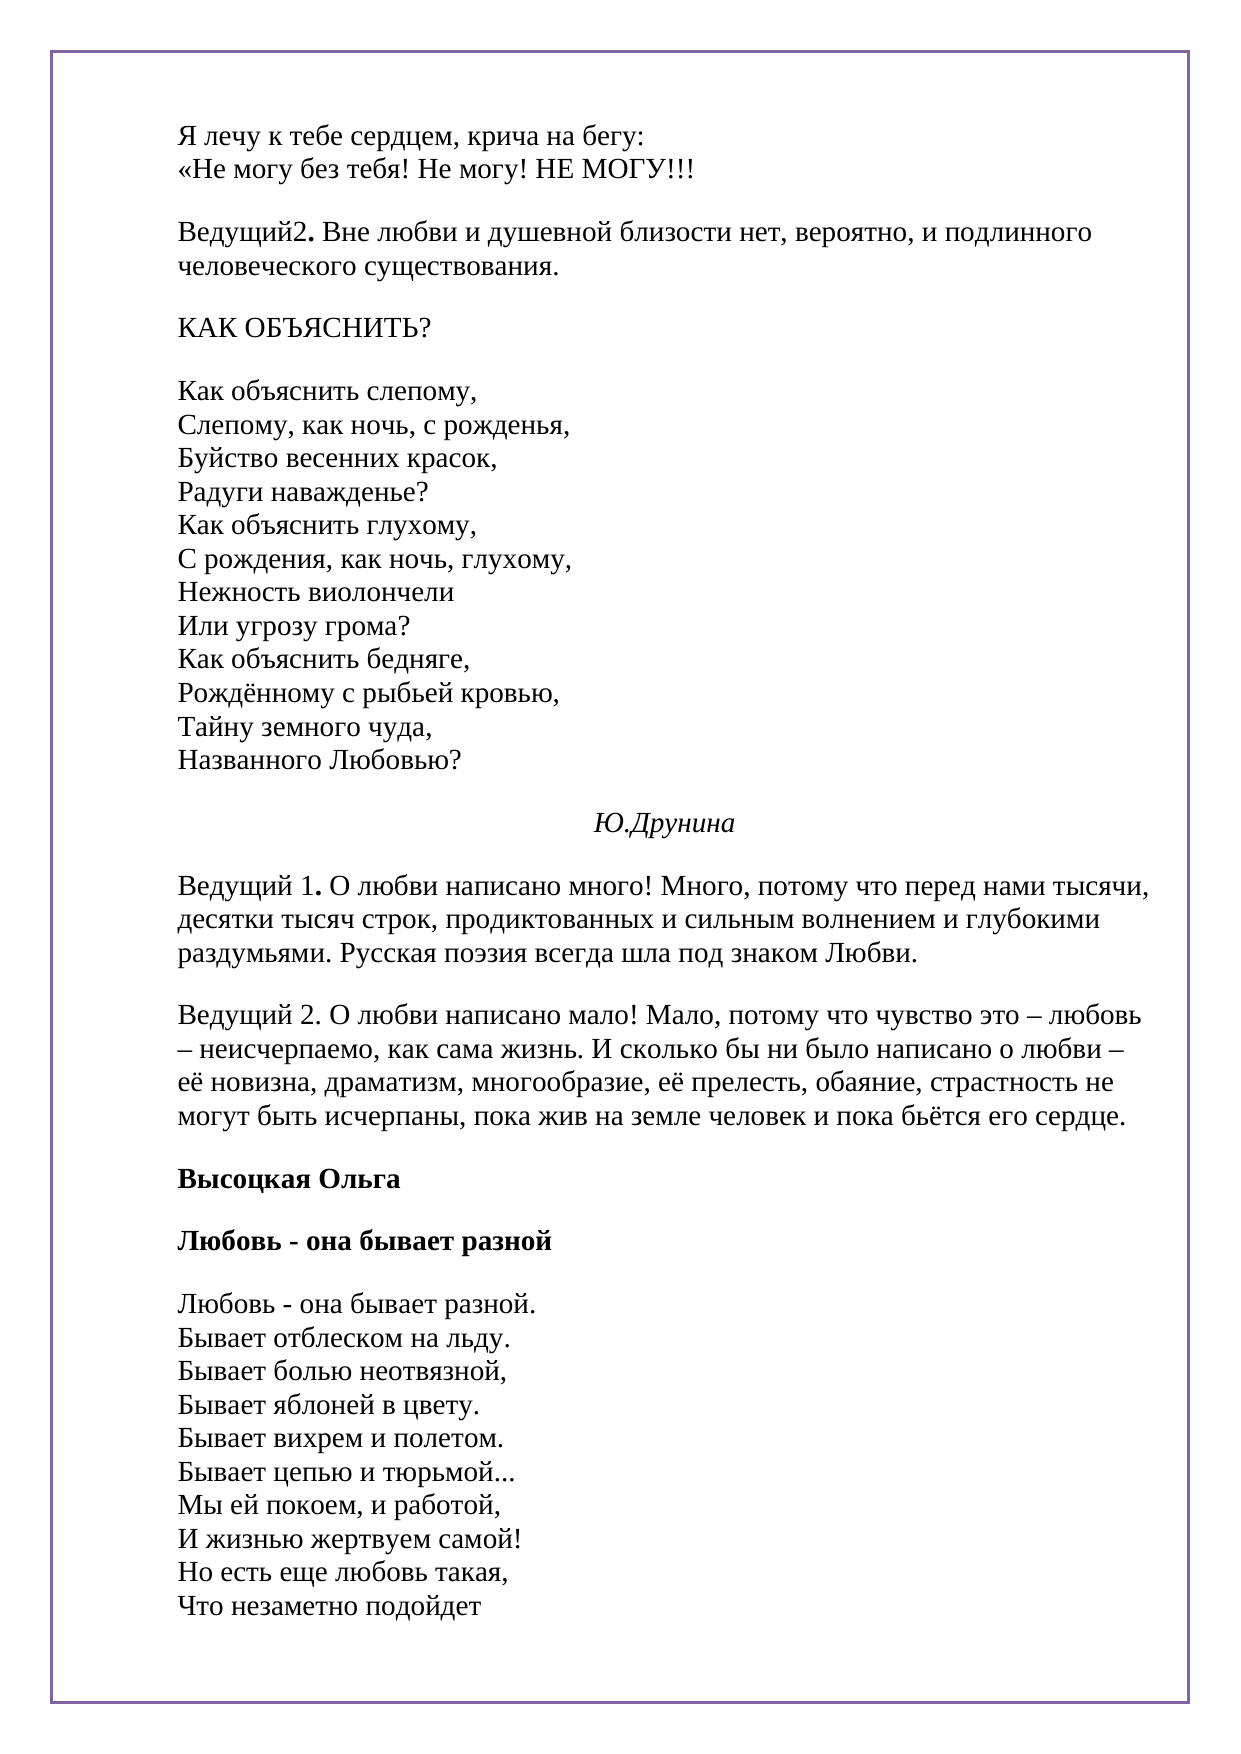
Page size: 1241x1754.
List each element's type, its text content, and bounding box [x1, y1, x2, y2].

text Ведущий 2. О любви написано мало! Мало, потому что чувство это – любовь – неисчерпаемо, как сама жизнь. И сколько бы ни было написано о любви – её новизна, драматизм, многообразие, её прелесть, обаяние, страстность не могут быть исчерпаны, пока жив на земле человек и пока бьётся его сердце. [177, 997, 1152, 1132]
text Высоцкая Ольга [177, 1161, 1152, 1194]
text Ведущий2. Вне любви и душевной близости нет, вероятно, и подлинного человеческого существования. [177, 214, 1152, 281]
text Ведущий 1. О любви написано много! Много, потому что перед нами тысячи, десятки тысяч строк, продиктованных и сильным волнением и глубокими раздумьями. Русская поэзия всегда шла под знаком Любви. [177, 868, 1152, 968]
text Как объяснить слепому, Слепому, как ночь, с рожденья, Буйство весенних красок, Радуги наважденье? Как объяснить глухому, С рождения, как ночь, глухому, Нежность виолончели Или угрозу грома? Как объяснить бедняге, Рождённому с рыбьей кровью, Тайну земного чуда, Названного Любовью? [177, 373, 1152, 776]
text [177, 118, 1152, 185]
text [177, 1286, 1152, 1622]
text Любовь - она бывает разной [177, 1223, 1152, 1257]
text Ю.Друнина [177, 805, 1152, 838]
text КАК ОБЪЯСНИТЬ? [177, 311, 1152, 344]
